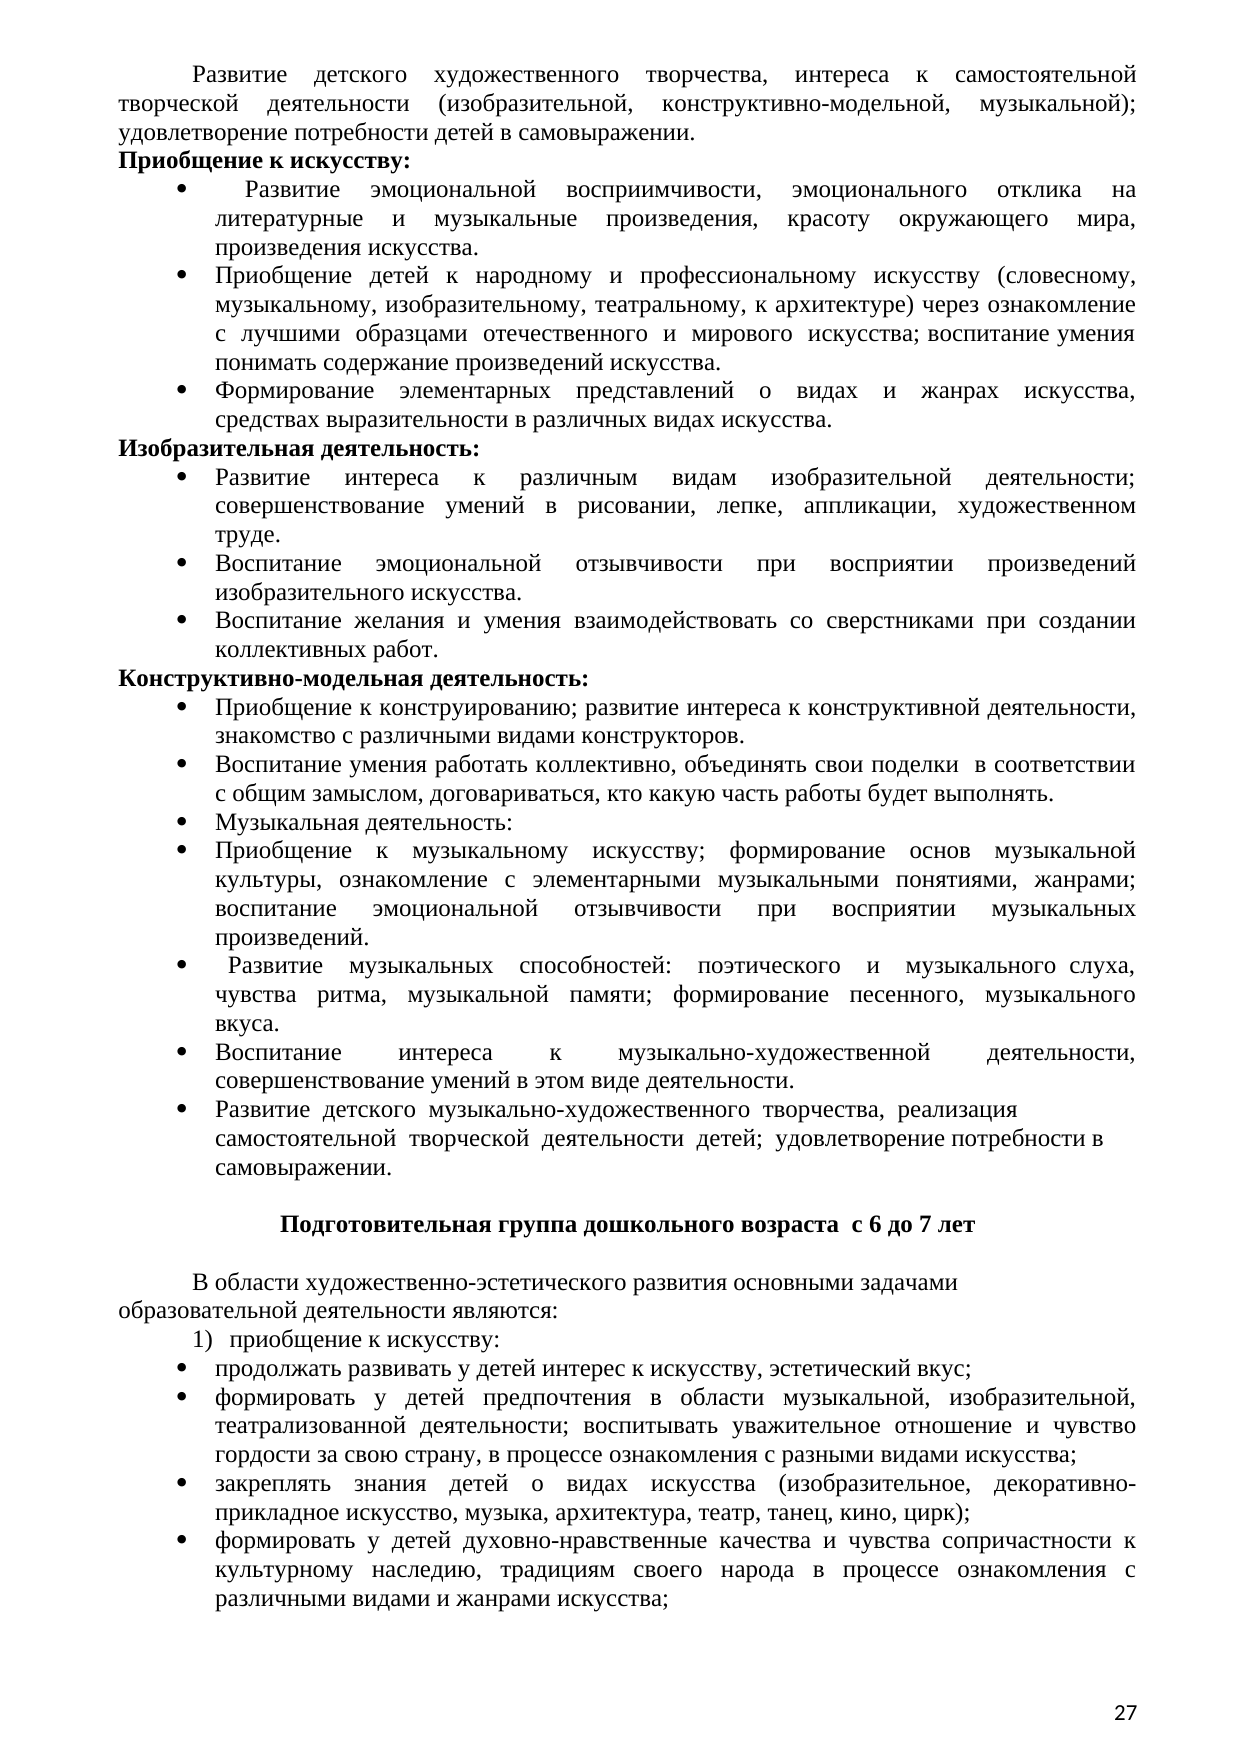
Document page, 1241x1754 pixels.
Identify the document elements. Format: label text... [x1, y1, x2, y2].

text Развитие детского художественного творчества, интереса к самостоятельной творческой деятельности (изобразительной, конструктивно-модельной, музыкальной); удовлетворение потребности детей в самовыражении. [118, 59, 1137, 145]
list Музыкальная деятельность: [177, 807, 1137, 835]
text В области художественно-эстетического развития основными задачами образовательной деятельности являются: [118, 1267, 1137, 1324]
list Приобщение детей к народному и профессиональному искусству (словесному, музыкальному, изобразительному, театральному, к архитектуре) через ознакомление с лучшими образцами отечественного и мирового искусства; воспитание умения понимать содержание произведений искусства. [177, 260, 1137, 375]
text Приобщение к искусству: [118, 145, 1137, 174]
list Развитие детского музыкально-художественного творчества, реализация самостоятельной творческой деятельности детей; удовлетворение потребности в самовыражении. [177, 1094, 1137, 1180]
list формировать у детей духовно-нравственные качества и чувства сопричастности к культурному наследию, традициям своего народа в процессе ознакомления с различными видами и жанрами искусства; [177, 1525, 1137, 1612]
list Развитие эмоциональной восприимчивости, эмоционального отклика на литературные и музыкальные произведения, красоту окружающего мира, произведения искусства. [177, 174, 1137, 260]
list Воспитание интереса к музыкально-художественной деятельности, совершенствование умений в этом виде деятельности. [177, 1037, 1137, 1094]
list Воспитание желания и умения взаимодействовать со сверстниками при создании коллективных работ. [177, 605, 1137, 663]
list Приобщение к музыкальному искусству; формирование основ музыкальной культуры, ознакомление с элементарными музыкальными понятиями, жанрами; воспитание эмоциональной отзывчивости при восприятии музыкальных произведений. [177, 835, 1137, 950]
text Конструктивно-модельная деятельность: [118, 663, 1137, 692]
text Изобразительная деятельность: [118, 433, 1137, 462]
list Развитие музыкальных способностей: поэтического и музыкального слуха, чувства ритма, музыкальной памяти; формирование песенного, музыкального вкуса. [177, 950, 1137, 1037]
text Подготовительная группа дошкольного возраста с 6 до 7 лет [118, 1209, 1137, 1238]
list Воспитание умения работать коллективно, объединять свои поделки в соответствии с общим замыслом, договариваться, кто какую часть работы будет выполнять. [177, 749, 1137, 807]
list Воспитание эмоциональной отзывчивости при восприятии произведений изобразительного искусства. [177, 548, 1137, 605]
list продолжать развивать у детей интерес к искусству, эстетический вкус; [177, 1353, 1137, 1382]
list формировать у детей предпочтения в области музыкальной, изобразительной, театрализованной деятельности; воспитывать уважительное отношение и чувство гордости за свою страну, в процессе ознакомления с разными видами искусства; [177, 1382, 1137, 1468]
list закреплять знания детей о видах искусства (изобразительное, декоративно-прикладное искусство, музыка, архитектура, театр, танец, кино, цирк); [177, 1468, 1137, 1525]
list Развитие интереса к различным видам изобразительной деятельности; совершенствование умений в рисовании, лепке, аппликации, художественном труде. [177, 462, 1137, 548]
list Приобщение к конструированию; развитие интереса к конструктивной деятельности, знакомство с различными видами конструкторов. [177, 692, 1137, 749]
list приобщение к искусству: [192, 1324, 1137, 1353]
list Формирование элементарных представлений о видах и жанрах искусства, средствах выразительности в различных видах искусства. [177, 375, 1137, 433]
